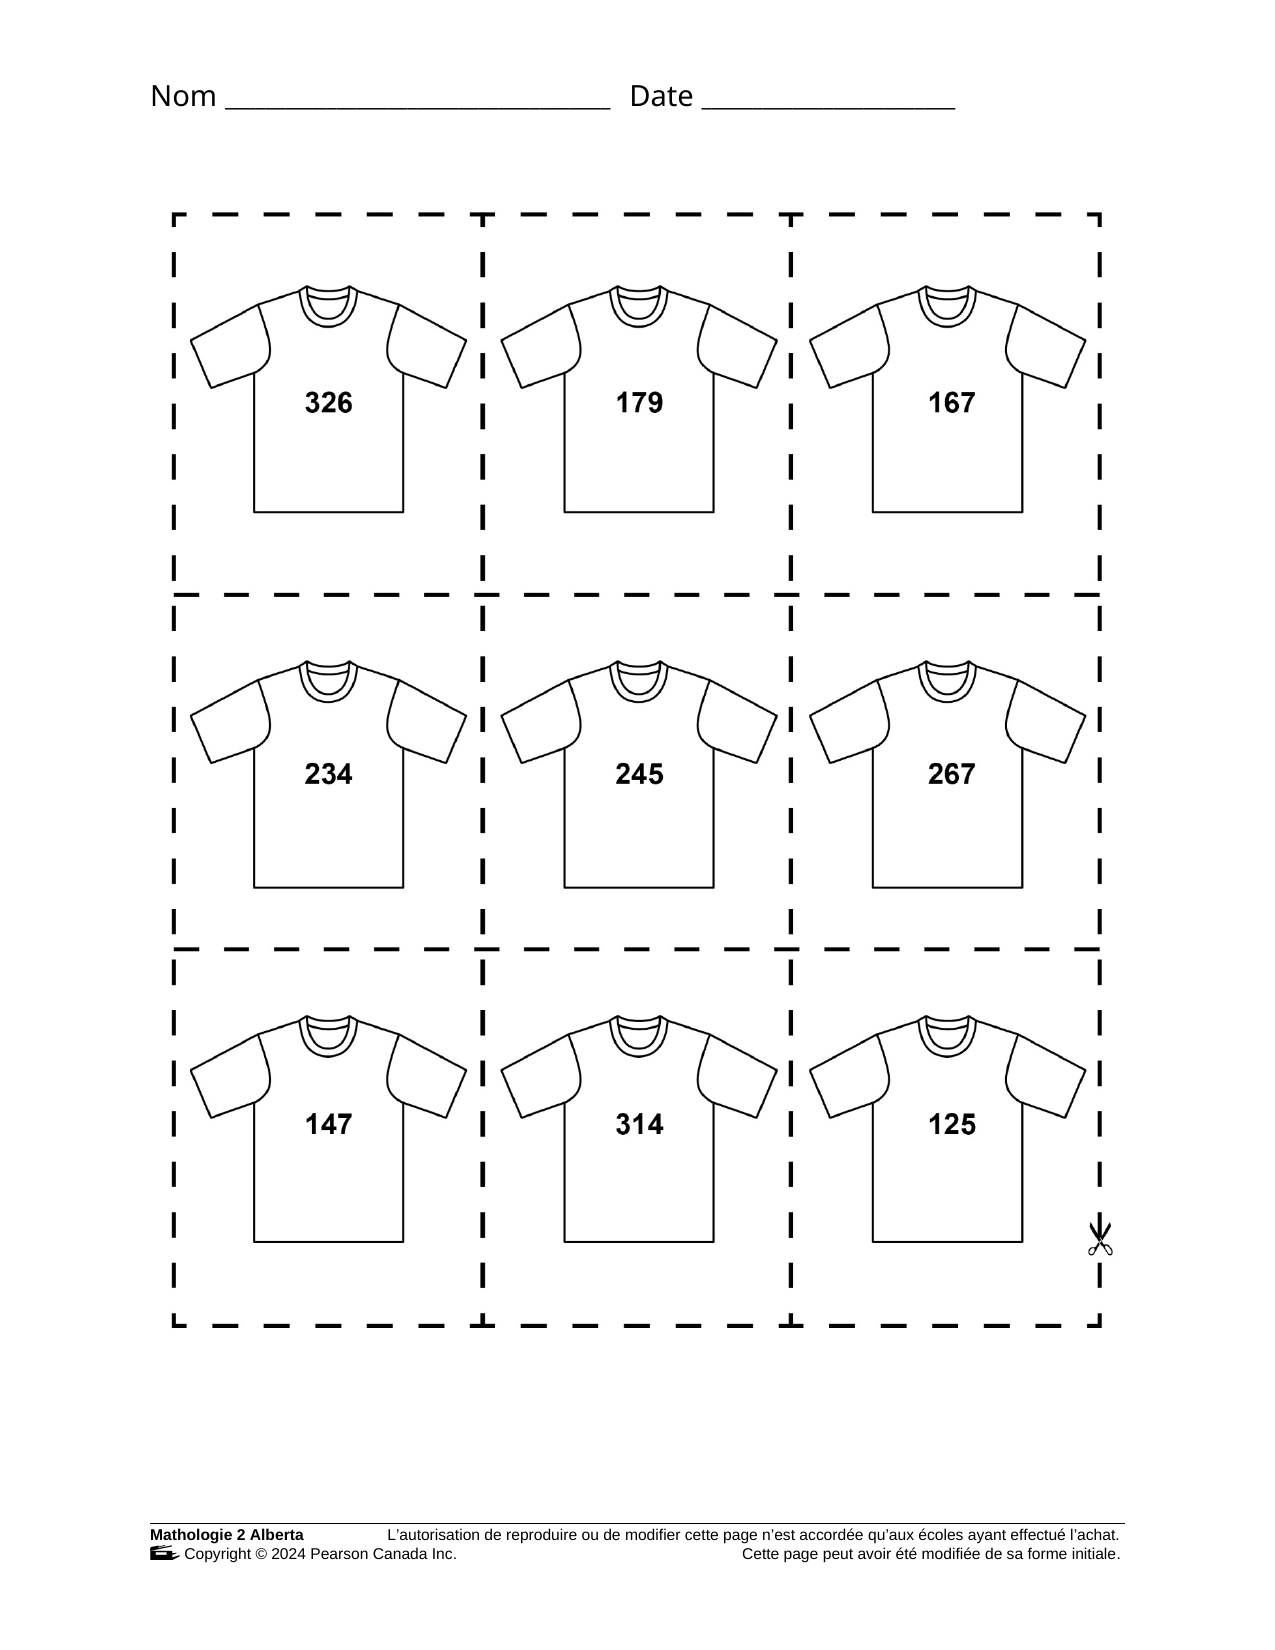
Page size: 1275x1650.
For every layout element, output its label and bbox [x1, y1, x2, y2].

picture [150, 1545, 180, 1560]
picture [150, 196, 1125, 1348]
